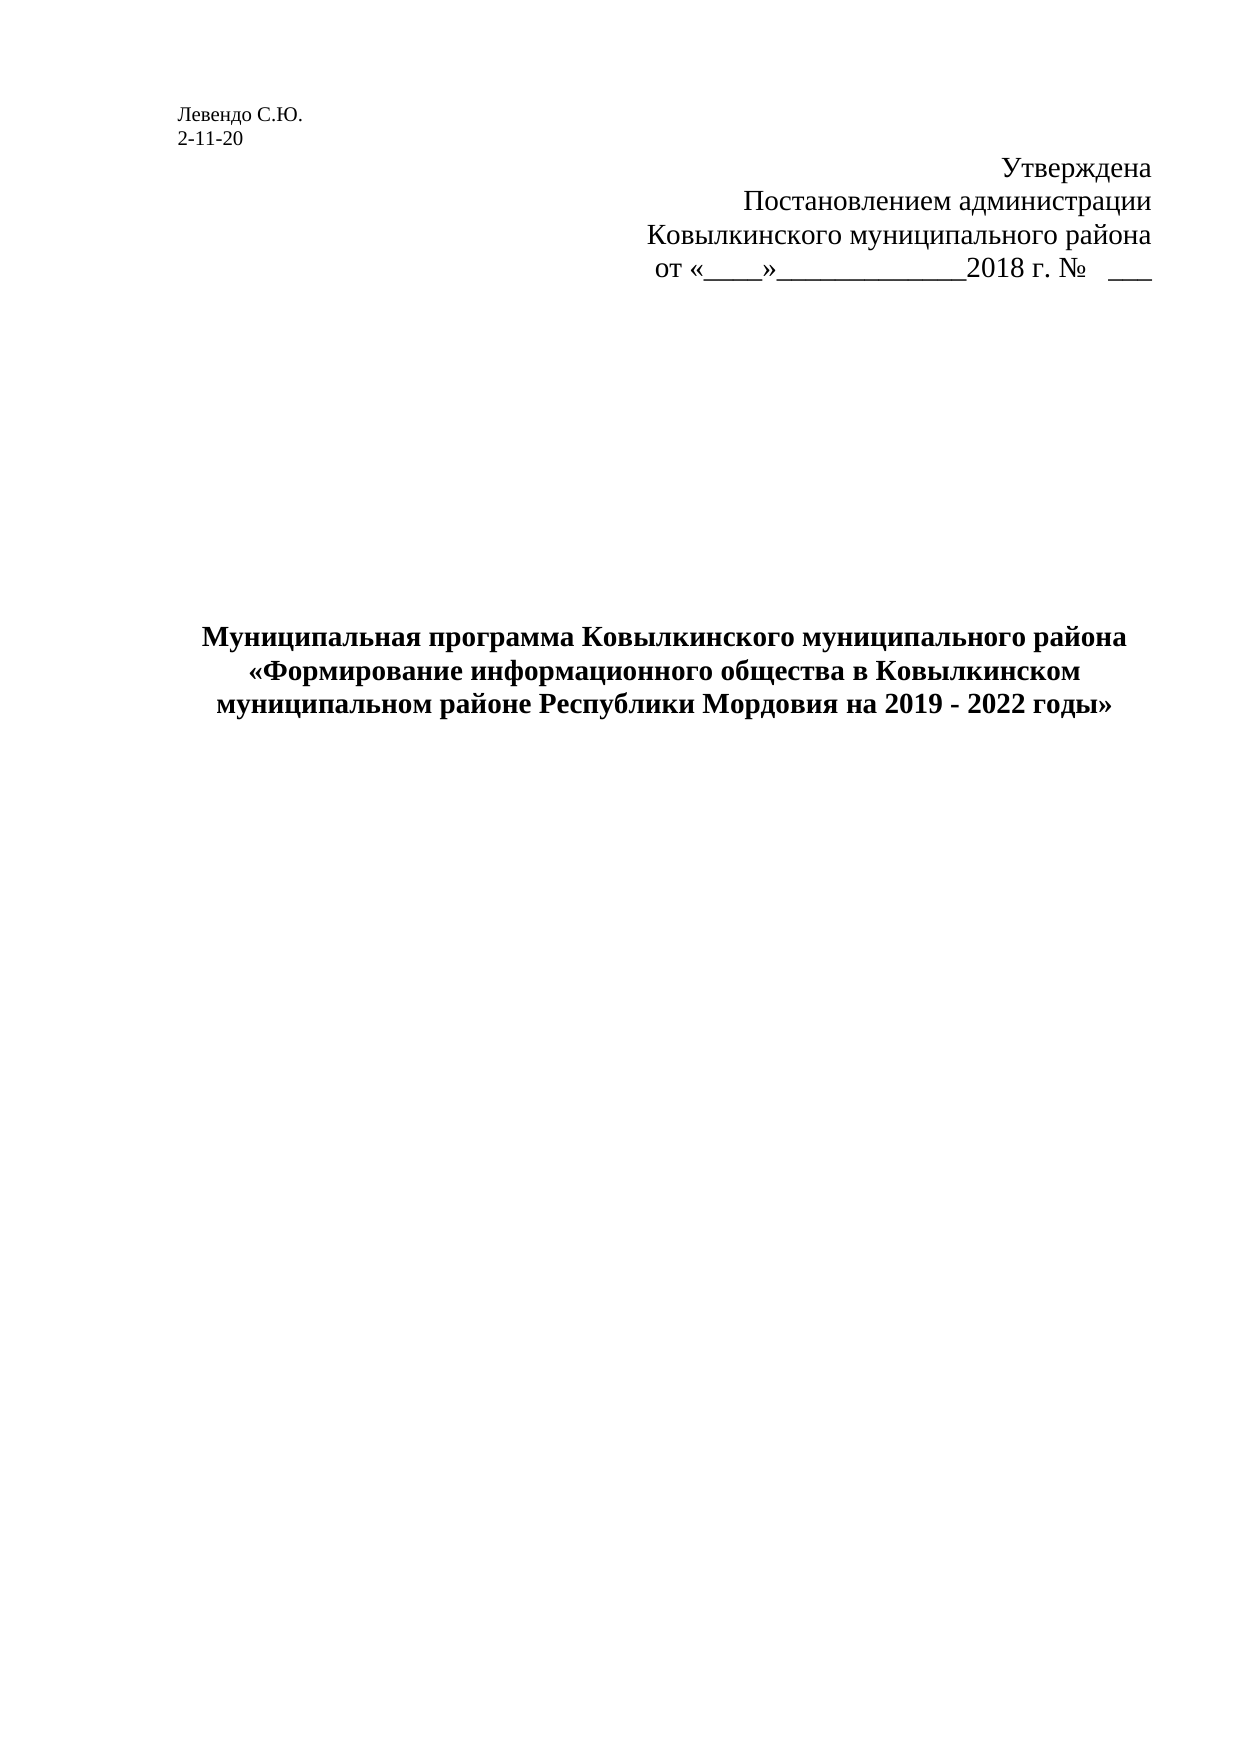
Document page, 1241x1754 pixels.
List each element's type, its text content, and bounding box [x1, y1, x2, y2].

subtitle Муниципальная программа Ковылкинского муниципального района «Формирование информационного общества в Ковылкинском муниципальном районе Республики Мордовия на 2019 - 2022 годы» [177, 619, 1152, 720]
text Постановлением администрации [177, 183, 1152, 217]
text Утверждена [177, 150, 1152, 183]
text Левендо С.Ю. [177, 102, 1152, 126]
text 2-11-20 [177, 126, 1152, 150]
text от «____»_____________2018 г. № ___ [177, 251, 1152, 284]
text Ковылкинского муниципального района [177, 217, 1152, 251]
